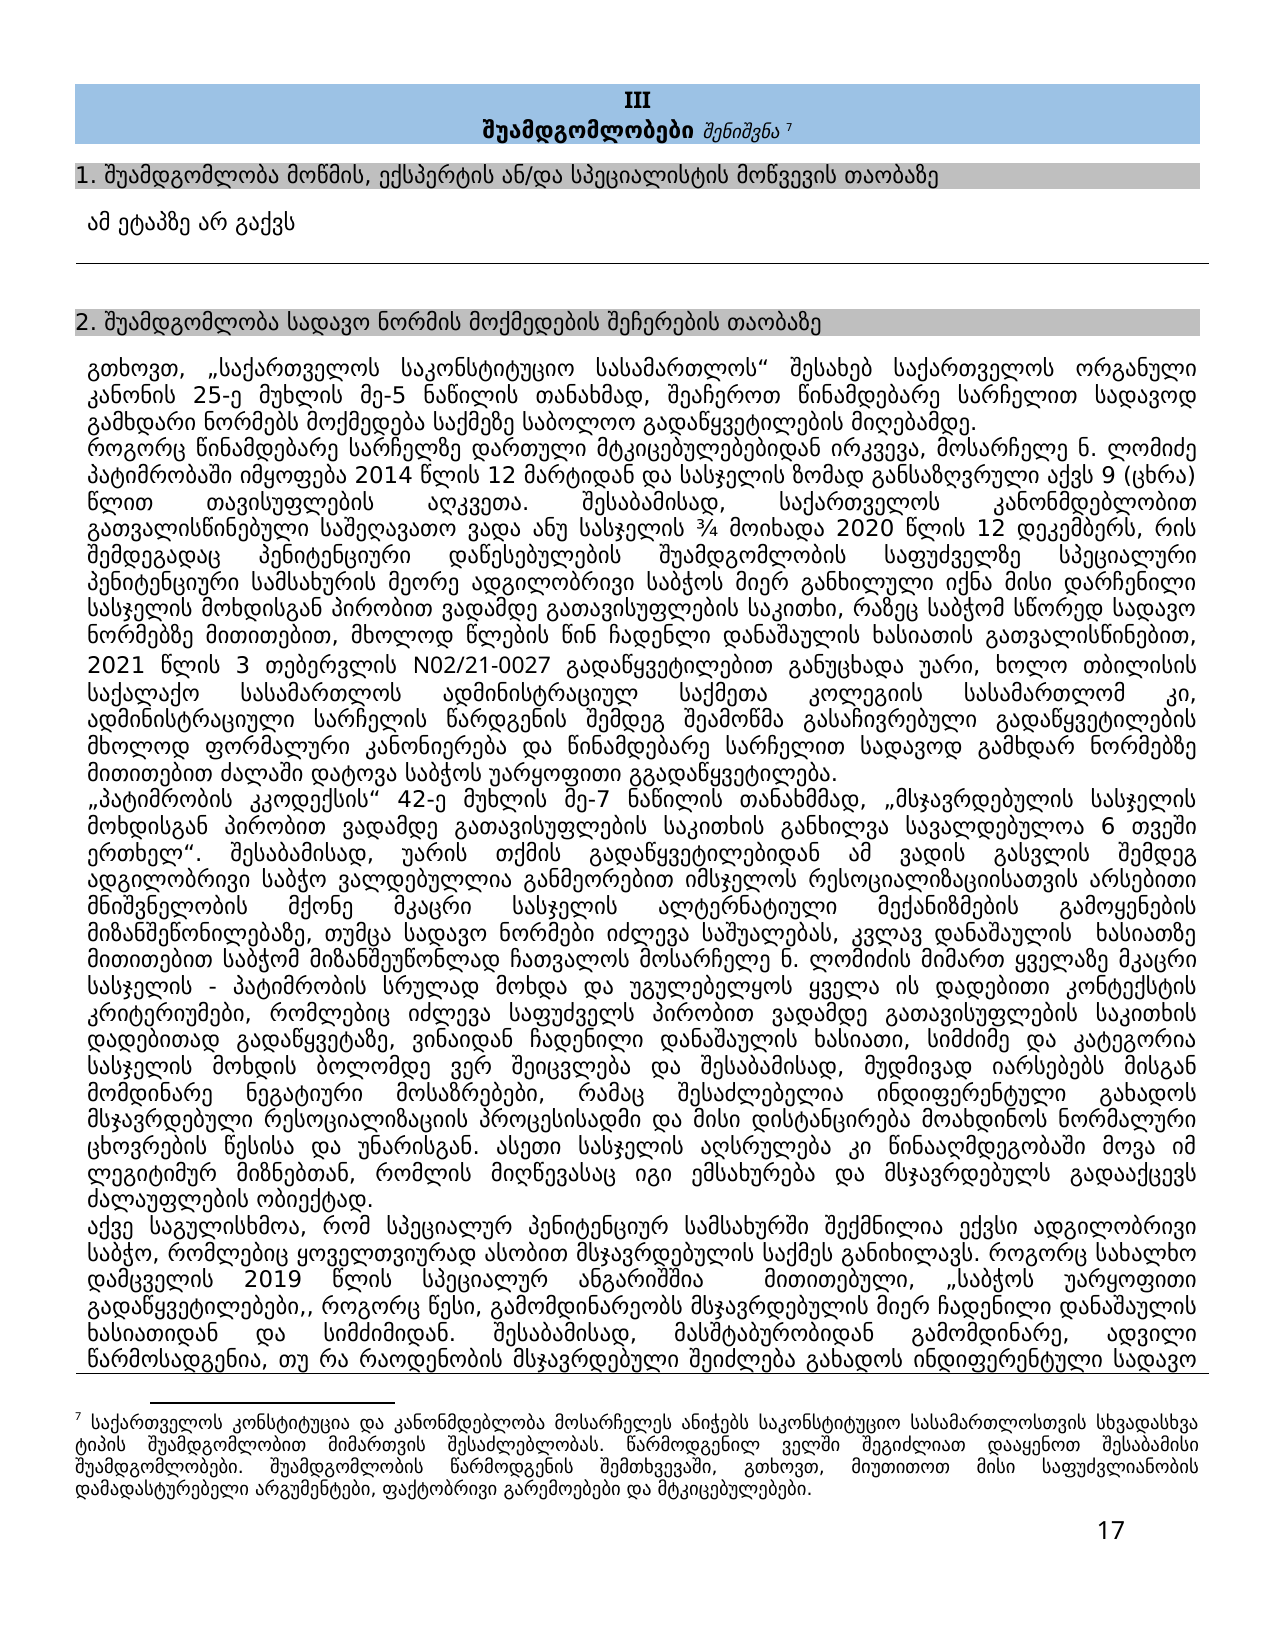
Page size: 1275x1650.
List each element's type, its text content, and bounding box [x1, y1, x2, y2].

text III შუამდგომლობები შენიშვნა [75, 84, 1200, 144]
text 2. შუამდგომლობა სადავო ნორმის მოქმედების შეჩერების თაობაზე [75, 309, 1200, 336]
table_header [76, 355, 1209, 1373]
text 1. შუამდგომლობა მოწმის, ექსპერტის ან/და სპეციალისტის მოწვევის თაობაზე [75, 163, 1200, 189]
table_header ამ ეტაპზე არ გაქვს [76, 209, 1209, 262]
